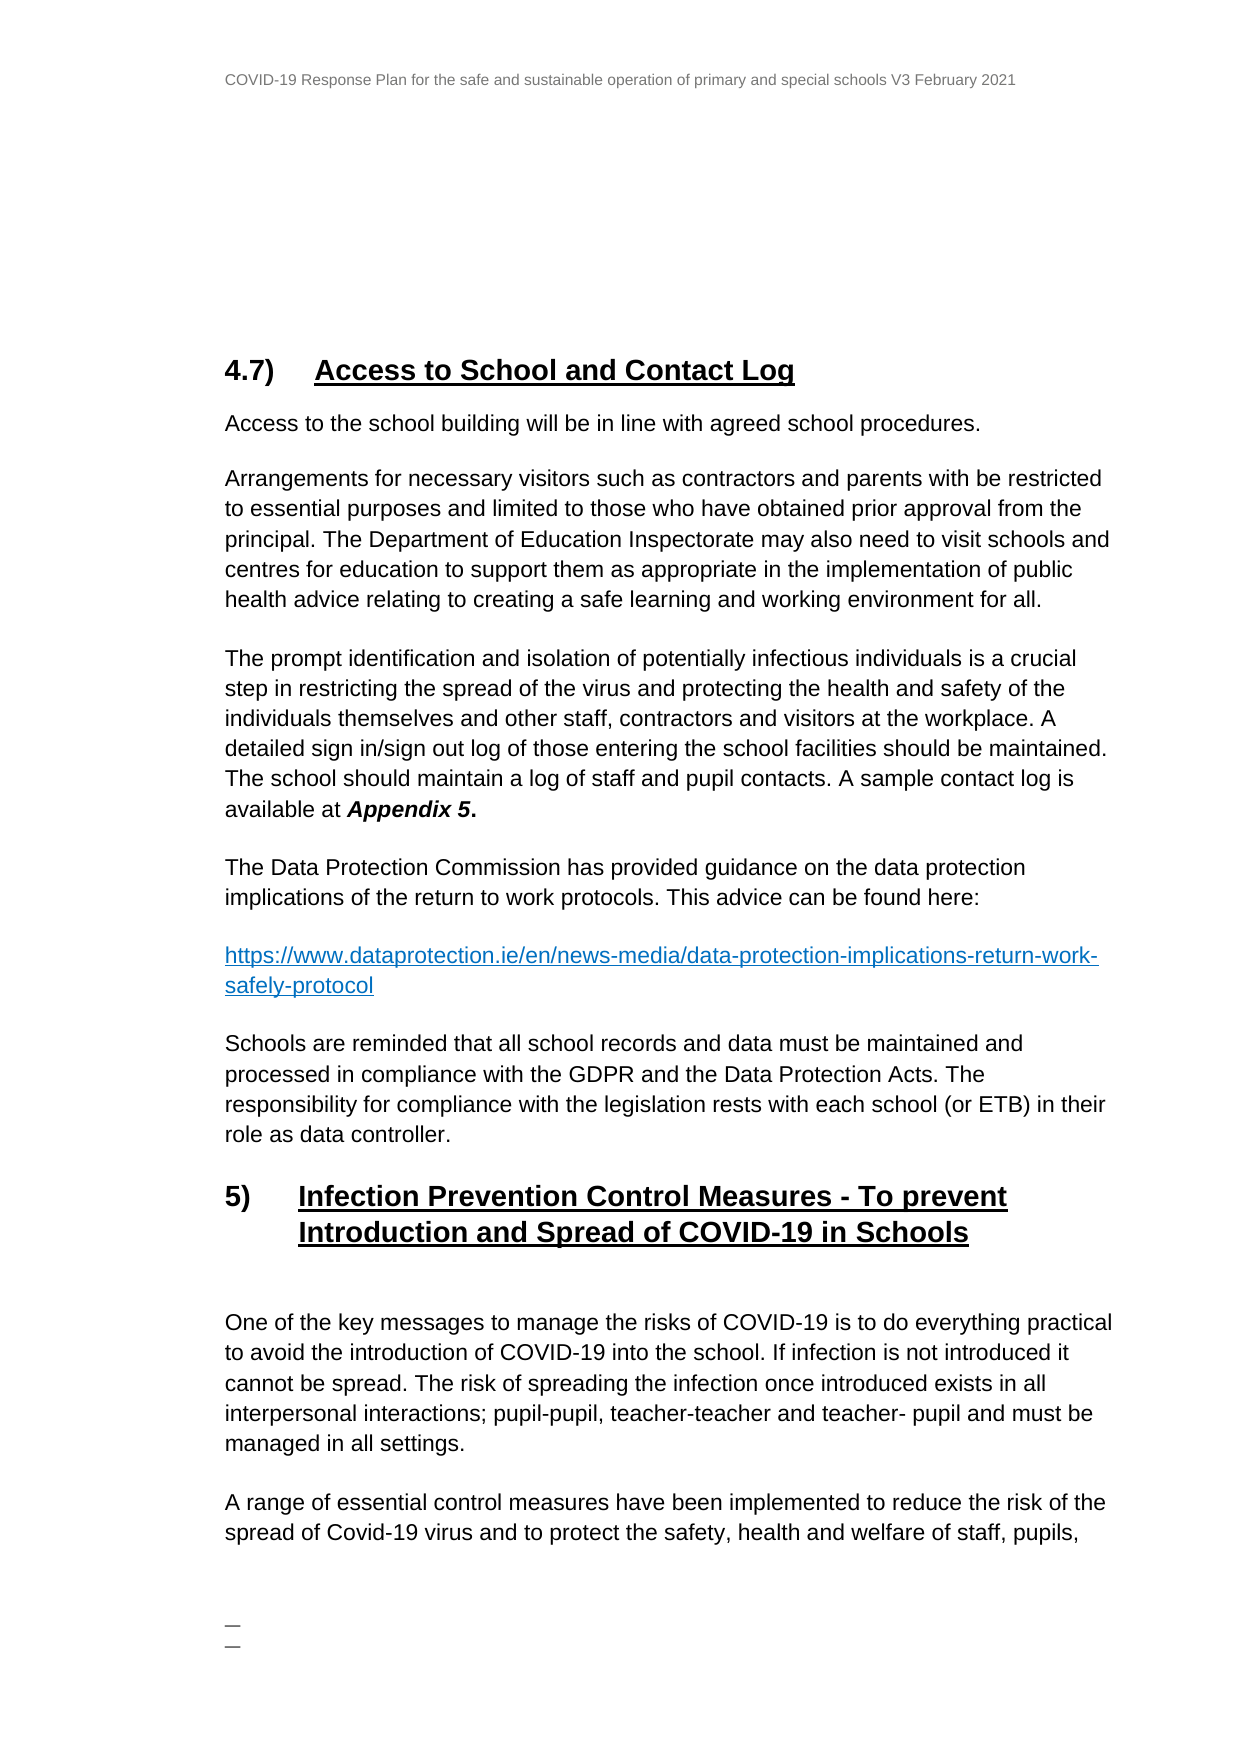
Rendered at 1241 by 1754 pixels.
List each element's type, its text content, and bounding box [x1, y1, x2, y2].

text One of the key messages to manage the risks of COVID-19 is to do everything practical to avoid the introduction of COVID-19 into the school. If infection is not introduced it cannot be spread. The risk of spreading the infection once introduced exists in all interpersonal interactions; pupil-pupil, teacher-teacher and teacher- pupil and must be managed in all settings. [224, 1309, 1114, 1456]
text The Data Protection Commission has provided guidance on the data protection implications of the return to work protocols. This advice can be found here: [224, 854, 1027, 910]
text Schools are reminded that all school records and data must be maintained and processed in compliance with the GDPR and the Data Protection Acts. The responsibility for compliance with the legislation rests with each school (or ETB) in their role as data controller. [224, 1030, 1108, 1147]
text https://www.dataprotection.ie/en/news-media/data-protection-implications-return-work- safely-protocol [224, 942, 1099, 965]
subtitle Infection Prevention Control Measures - To prevent Introduction and Spread of COVID-19 in Schools [224, 1179, 1008, 1248]
text https://www.dataprotection.ie/en/news-media/data-protection-implications-return-work- safely-protocol [224, 966, 1099, 998]
text Arrangements for necessary visitors such as contractors and parents with be restricted to essential purposes and limited to those who have obtained prior approval from the principal. The Department of Education Inspectorate may also need to visit schools and centres for education to support them as appropriate in the implementation of public health advice relating to creating a safe learning and working environment for all. [224, 465, 1117, 612]
text The prompt identification and isolation of potentially infectious individuals is a crucial step in restricting the spread of the virus and protecting the health and safety of the individuals themselves and other staff, contractors and visitors at the workplace. A detailed sign in/sign out log of those entering the school facilities should be maintained. The school should maintain a log of staff and pupil contacts. A sample contact log is available at Appendix 5. [224, 644, 1109, 822]
subtitle Access to School and Contact Log [224, 353, 1134, 387]
text Access to the school building will be in line with agreed school procedures. [224, 410, 1134, 436]
text A range of essential control measures have been implemented to reduce the risk of the spread of Covid-19 virus and to protect the safety, health and welfare of staff, pupils, [224, 1488, 1108, 1545]
